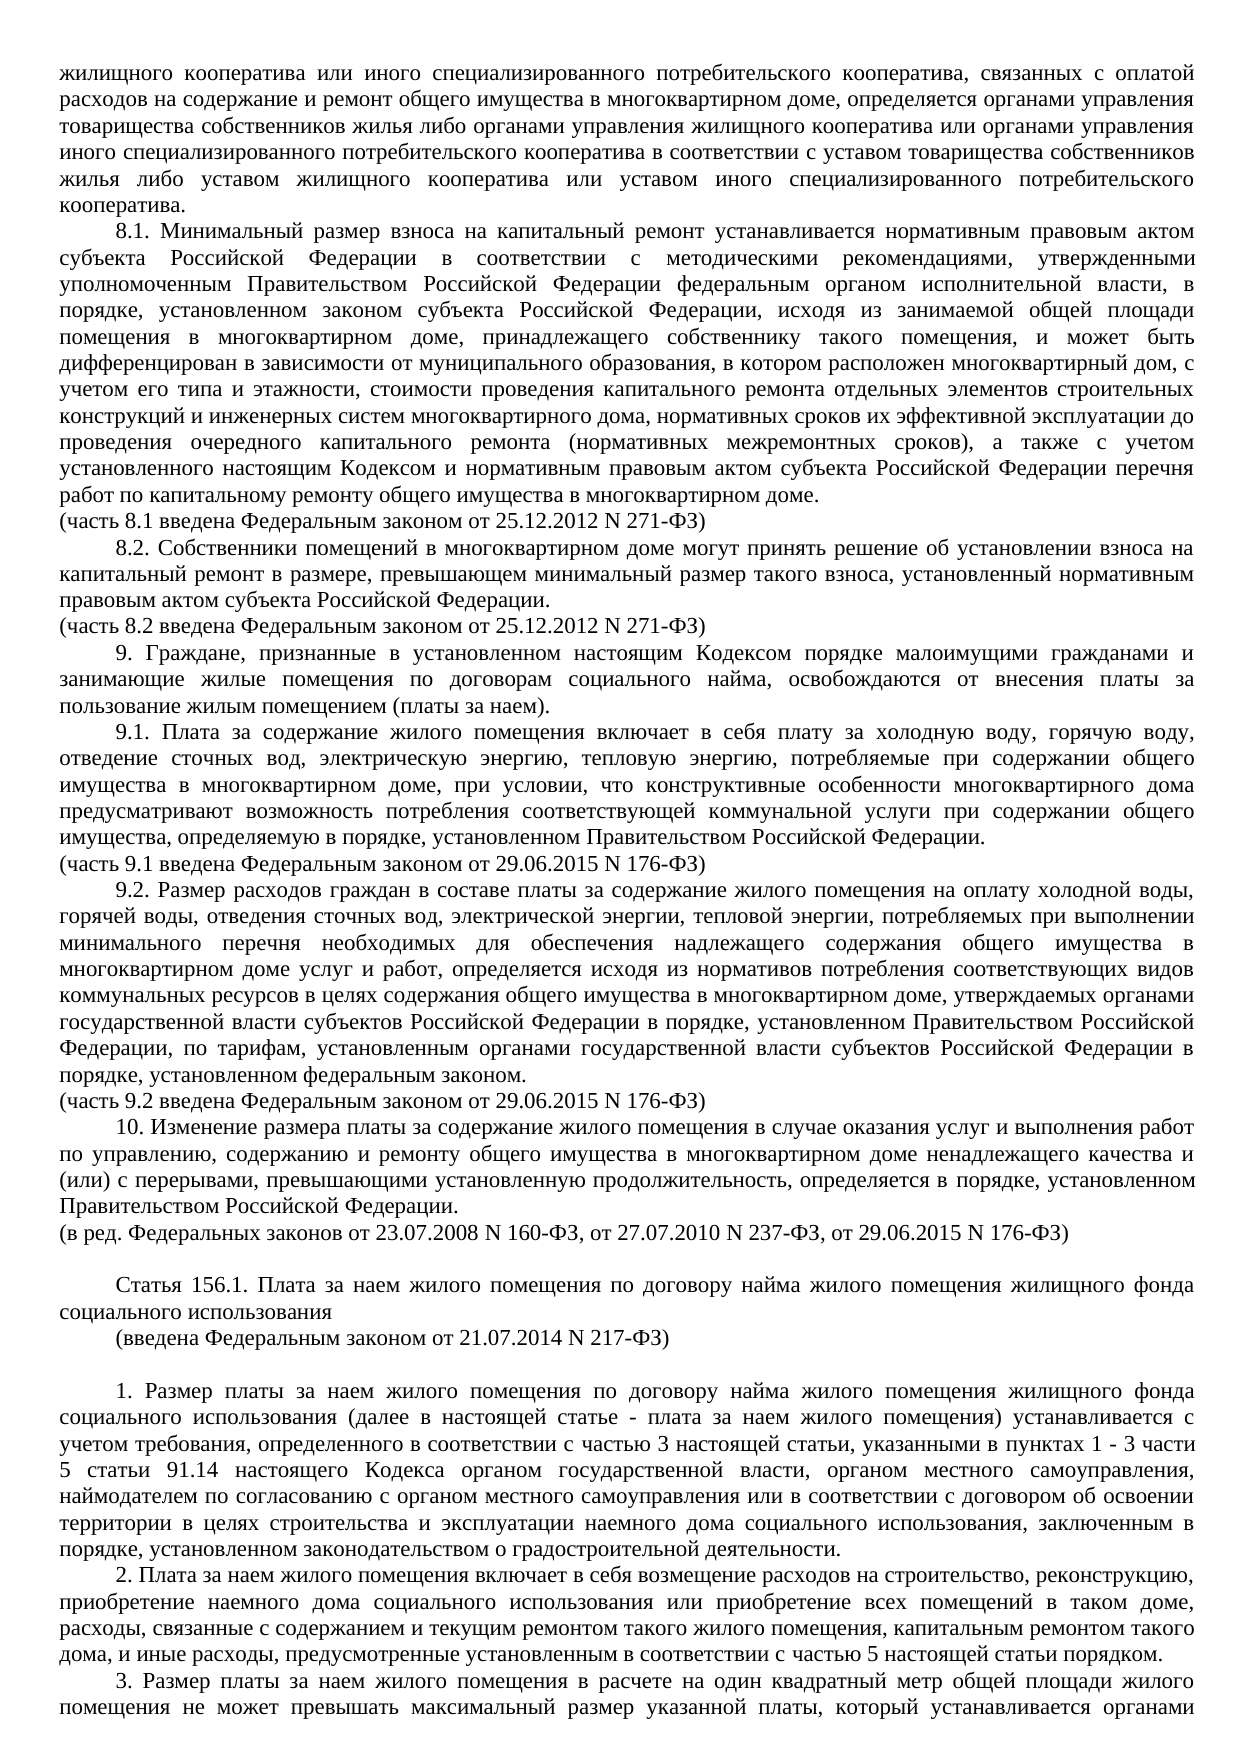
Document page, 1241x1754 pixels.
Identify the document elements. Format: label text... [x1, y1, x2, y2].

text (часть 9.1 введена Федеральным законом от 29.06.2015 N 176-ФЗ) [59, 850, 1196, 876]
text 9.1. Плата за содержание жилого помещения включает в себя плату за холодную воду, горячую воду, отведение сточных вод, электрическую энергию, тепловую энергию, потребляемые при содержании общего имущества в многоквартирном доме, при условии, что конструктивные особенности многоквартирного дома предусматривают возможность потребления соответствующей коммунальной услуги при содержании общего имущества, определяемую в порядке, установленном Правительством Российской Федерации. [59, 718, 1196, 850]
text (часть 8.2 введена Федеральным законом от 25.12.2012 N 271-ФЗ) [59, 613, 1196, 639]
text 8.1. Минимальный размер взноса на капитальный ремонт устанавливается нормативным правовым актом субъекта Российской Федерации в соответствии с методическими рекомендациями, утвержденными уполномоченным Правительством Российской Федерации федеральным органом исполнительной власти, в порядке, установленном законом субъекта Российской Федерации, исходя из занимаемой общей площади помещения в многоквартирном доме, принадлежащего собственнику такого помещения, и может быть дифференцирован в зависимости от муниципального образования, в котором расположен многоквартирный дом, с учетом его типа и этажности, стоимости проведения капитального ремонта отдельных элементов строительных конструкций и инженерных систем многоквартирного дома, нормативных сроков их эффективной эксплуатации до проведения очередного капитального ремонта (нормативных межремонтных сроков), а также с учетом установленного настоящим Кодексом и нормативным правовым актом субъекта Российской Федерации перечня работ по капитальному ремонту общего имущества в многоквартирном доме. [59, 217, 1196, 507]
text (часть 8.1 введена Федеральным законом от 25.12.2012 N 271-ФЗ) [59, 507, 1196, 533]
text (введена Федеральным законом от 21.07.2014 N 217-ФЗ) [59, 1324, 1196, 1351]
text 10. Изменение размера платы за содержание жилого помещения в случае оказания услуг и выполнения работ по управлению, содержанию и ремонту общего имущества в многоквартирном доме ненадлежащего качества и (или) с перерывами, превышающими установленную продолжительность, определяется в порядке, установленном Правительством Российской Федерации. [59, 1113, 1196, 1219]
text (в ред. Федеральных законов от 23.07.2008 N 160-ФЗ, от 27.07.2010 N 237-ФЗ, от 29.06.2015 N 176-ФЗ) [59, 1219, 1196, 1245]
text (часть 9.2 введена Федеральным законом от 29.06.2015 N 176-ФЗ) [59, 1087, 1196, 1113]
text 2. Плата за наем жилого помещения включает в себя возмещение расходов на строительство, реконструкцию, приобретение наемного дома социального использования или приобретение всех помещений в таком доме, расходы, связанные с содержанием и текущим ремонтом такого жилого помещения, капитальным ремонтом такого дома, и иные расходы, предусмотренные установленным в соответствии с частью 5 настоящей статьи порядком. [59, 1561, 1196, 1667]
text 8.2. Собственники помещений в многоквартирном доме могут принять решение об установлении взноса на капитальный ремонт в размере, превышающем минимальный размер такого взноса, установленный нормативным правовым актом субъекта Российской Федерации. [59, 533, 1196, 613]
text 9.2. Размер расходов граждан в составе платы за содержание жилого помещения на оплату холодной воды, горячей воды, отведения сточных вод, электрической энергии, тепловой энергии, потребляемых при выполнении минимального перечня необходимых для обеспечения надлежащего содержания общего имущества в многоквартирном доме услуг и работ, определяется исходя из нормативов потребления соответствующих видов коммунальных ресурсов в целях содержания общего имущества в многоквартирном доме, утверждаемых органами государственной власти субъектов Российской Федерации в порядке, установленном Правительством Российской Федерации, по тарифам, установленным органами государственной власти субъектов Российской Федерации в порядке, установленном федеральным законом. [59, 876, 1196, 1087]
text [59, 1667, 1196, 1719]
text 1. Размер платы за наем жилого помещения по договору найма жилого помещения жилищного фонда социального использования (далее в настоящей статье - плата за наем жилого помещения) устанавливается с учетом требования, определенного в соответствии с частью 3 настоящей статьи, указанными в пунктах 1 - 3 части 5 статьи 91.14 настоящего Кодекса органом государственной власти, органом местного самоуправления, наймодателем по согласованию с органом местного самоуправления или в соответствии с договором об освоении территории в целях строительства и эксплуатации наемного дома социального использования, заключенным в порядке, установленном законодательством о градостроительной деятельности. [59, 1377, 1196, 1561]
text 9. Граждане, признанные в установленном настоящим Кодексом порядке малоимущими гражданами и занимающие жилые помещения по договорам социального найма, освобождаются от внесения платы за пользование жилым помещением (платы за наем). [59, 639, 1196, 718]
text Статья 156.1. Плата за наем жилого помещения по договору найма жилого помещения жилищного фонда социального использования [59, 1271, 1196, 1324]
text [59, 59, 1196, 217]
